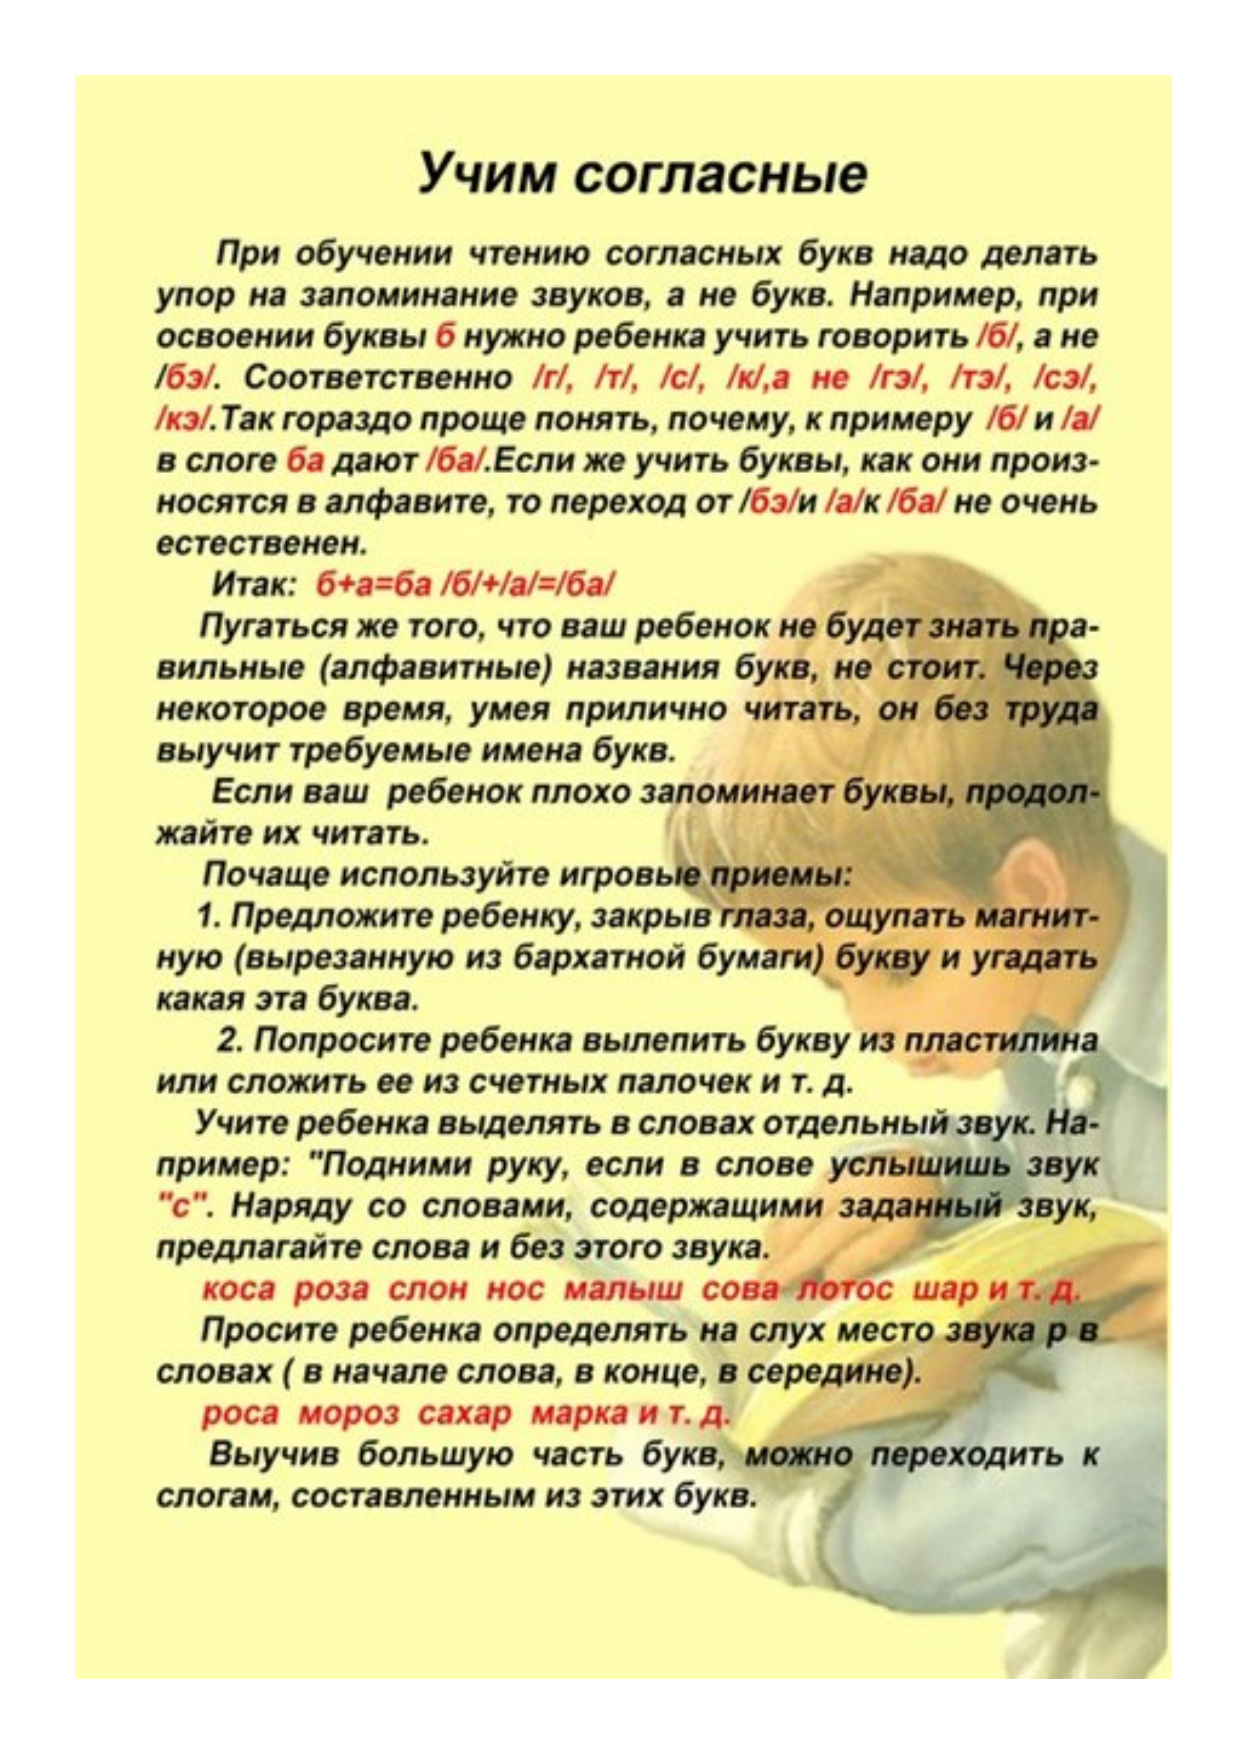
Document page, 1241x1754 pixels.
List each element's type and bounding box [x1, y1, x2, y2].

picture [75, 75, 1173, 1679]
